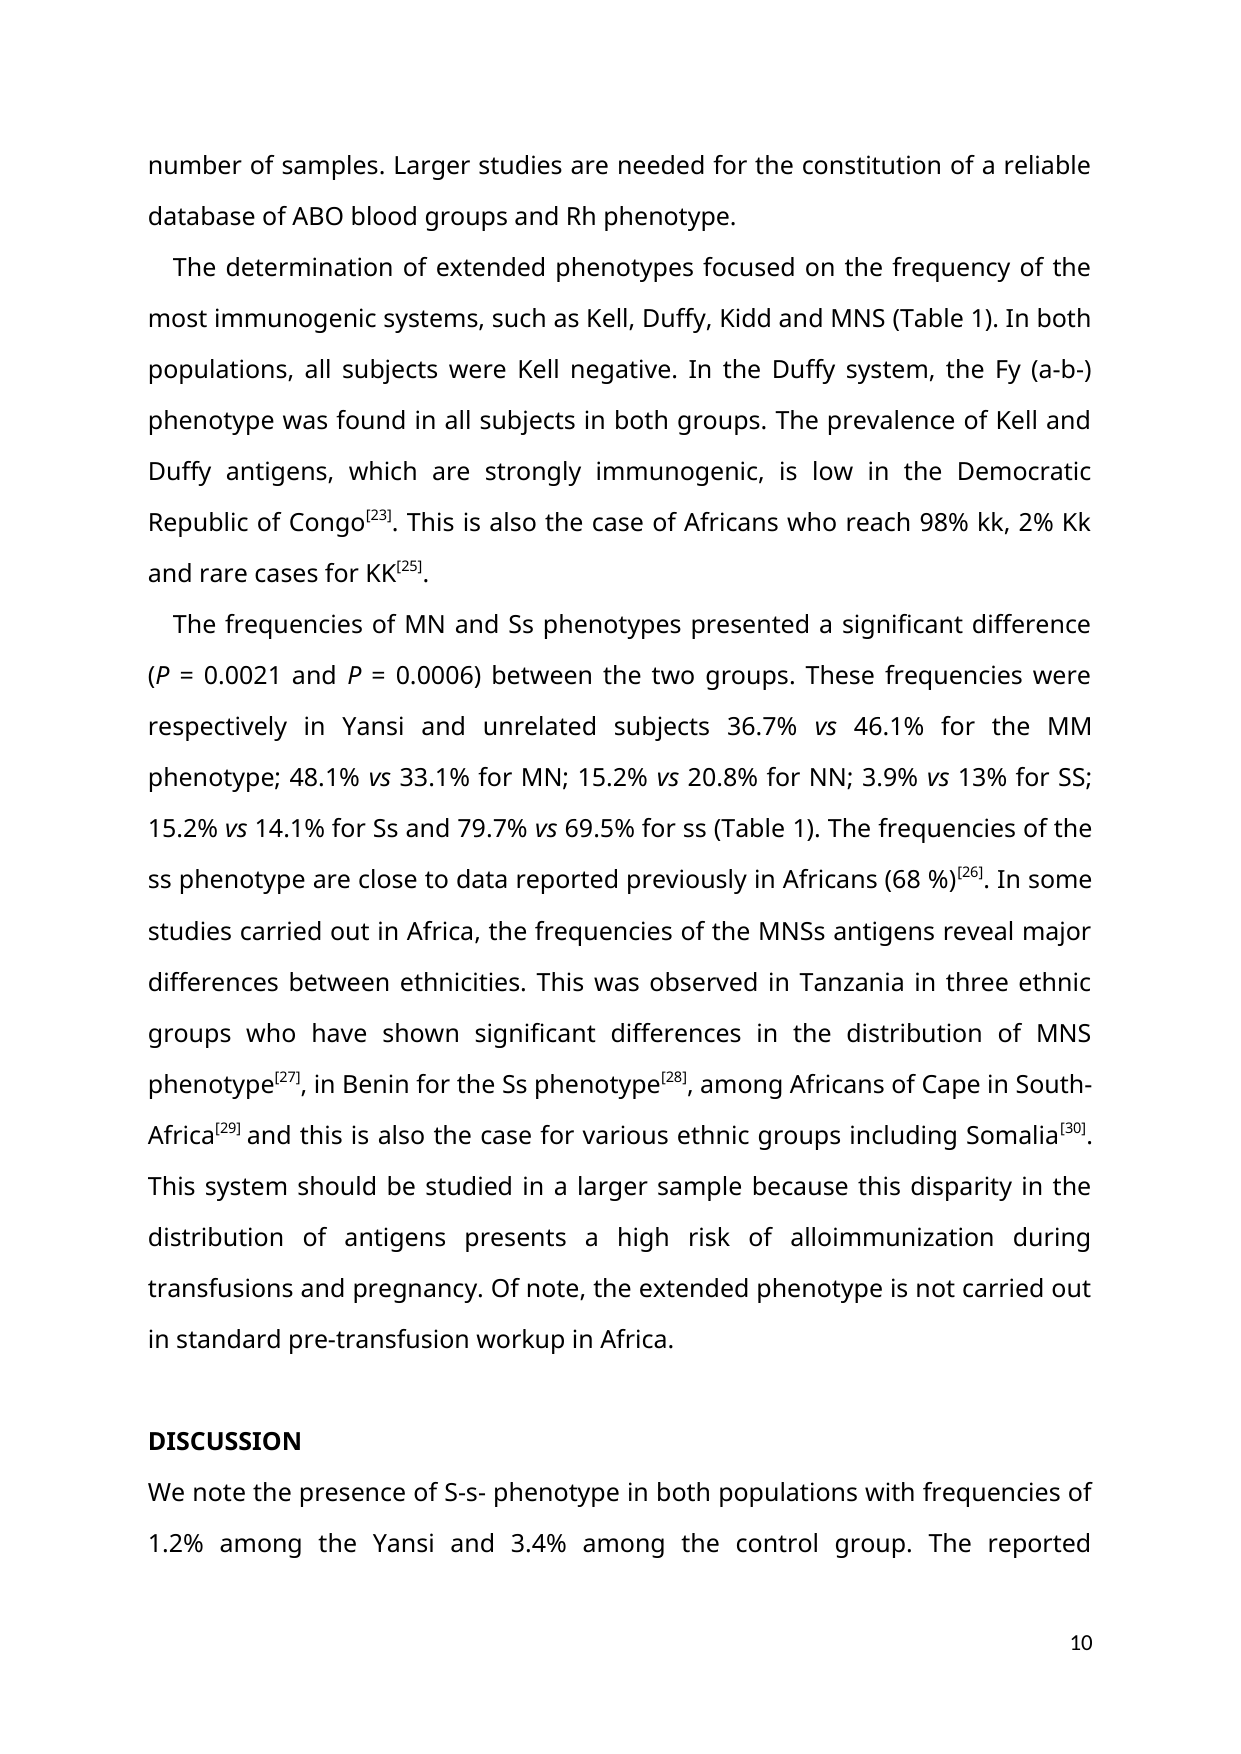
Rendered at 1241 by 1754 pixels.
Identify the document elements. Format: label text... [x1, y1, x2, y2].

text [148, 1475, 1093, 1560]
text The determination of extended phenotypes focused on the frequency of the most immunogenic systems, such as Kell, Duffy, Kidd and MNS (Table 1). In both populations, all subjects were Kell negative. In the Duffy system, the Fy (a-b-) phenotype was found in all subjects in both groups. The prevalence of Kell and Duffy antigens, which are strongly immunogenic, is low in the Democratic Republic of Congo[23]. This is also the case of Africans who reach 98% kk, 2% Kk and rare cases for KK[25]. [148, 250, 1093, 590]
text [148, 148, 1093, 233]
text The frequencies of MN and Ss phenotypes presented a significant difference (P = 0.0021 and P = 0.0006) between the two groups. These frequencies were respectively in Yansi and unrelated subjects 36.7% vs 46.1% for the MM phenotype; 48.1% vs 33.1% for MN; 15.2% vs 20.8% for NN; 3.9% vs 13% for SS; 15.2% vs 14.1% for Ss and 79.7% vs 69.5% for ss (Table 1). The frequencies of the ss phenotype are close to data reported previously in Africans (68 %)[26]. In some studies carried out in Africa, the frequencies of the MNSs antigens reveal major differences between ethnicities. This was observed in Tanzania in three ethnic groups who have shown significant differences in the distribution of MNS phenotype[27], in Benin for the Ss phenotype[28], among Africans of Cape in South-Africa[29] and this is also the case for various ethnic groups including Somalia[30]. This system should be studied in a larger sample because this disparity in the distribution of antigens presents a high risk of alloimmunization during transfusions and pregnancy. Of note, the extended phenotype is not carried out in standard pre-transfusion workup in Africa. [148, 607, 1093, 1356]
text DISCUSSION [148, 1424, 1093, 1458]
